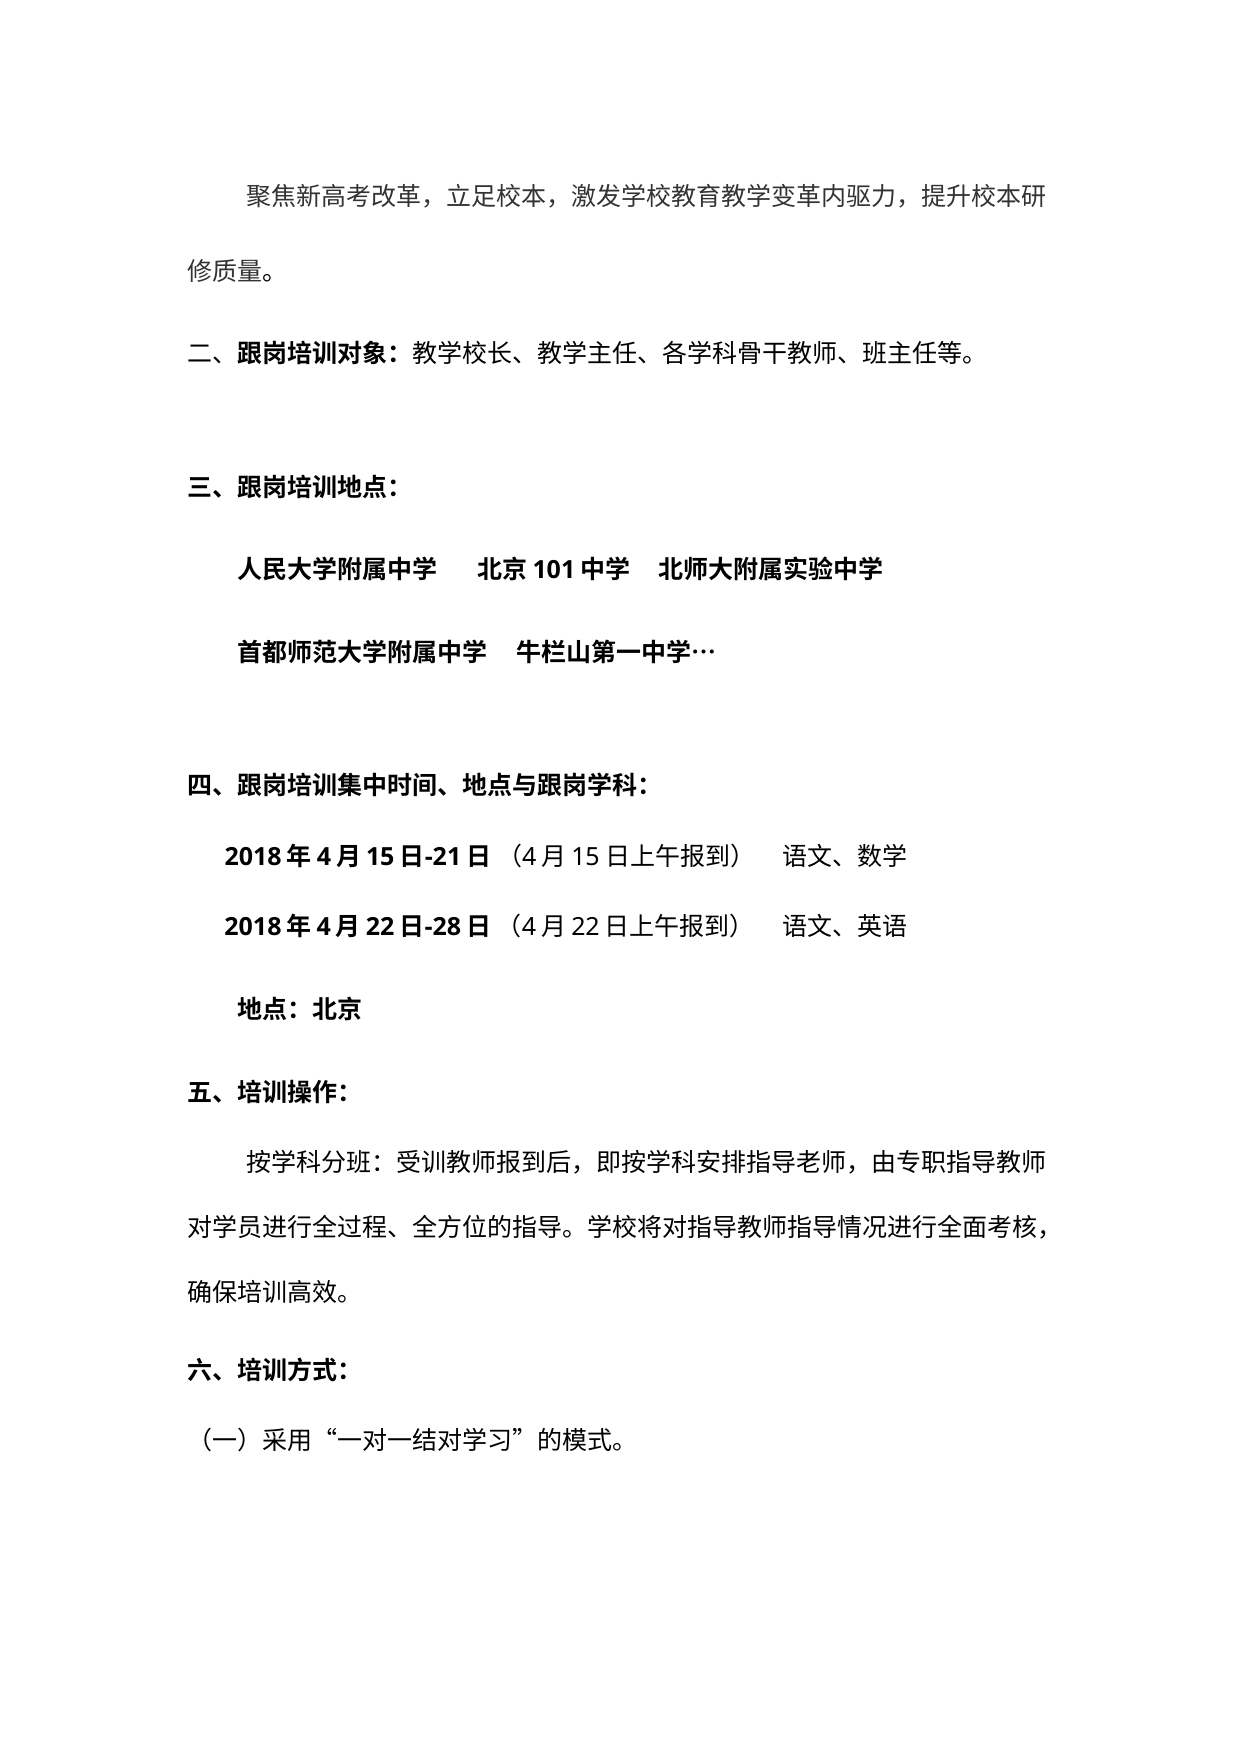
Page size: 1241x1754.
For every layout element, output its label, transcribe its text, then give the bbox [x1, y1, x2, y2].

text 三、跟岗培训地点： [187, 453, 1053, 518]
text 四、跟岗培训集中时间、地点与跟岗学科： [187, 751, 1053, 816]
text 2018年4月22日-28日 （4月22日上午报到） 语文、英语 [187, 892, 1053, 957]
text 首都师范大学附属中学 牛栏山第一中学… [237, 618, 1053, 683]
text 地点：北京 [187, 975, 1053, 1040]
text 六、培训方式： [187, 1336, 1053, 1401]
list 跟岗培训对象：教学校长、教学主任、各学科骨干教师、班主任等。 [187, 319, 1053, 384]
text （一）采用“一对一结对学习”的模式。 [187, 1406, 1053, 1471]
text 2018年4月15日-21日 （4月15日上午报到） 语文、数学 [187, 822, 1053, 887]
text 按学科分班：受训教师报到后，即按学科安排指导老师，由专职指导教师对学员进行全过程、全方位的指导。学校将对指导教师指导情况进行全面考核，确保培训高效。 [187, 1128, 1053, 1323]
text 聚焦新高考改革，立足校本，激发学校教育教学变革内驱力，提升校本研修质量。 [187, 162, 1053, 302]
text 五、培训操作： [187, 1058, 1053, 1123]
text 人民大学附属中学 北京101中学 北师大附属实验中学 [237, 536, 1053, 601]
